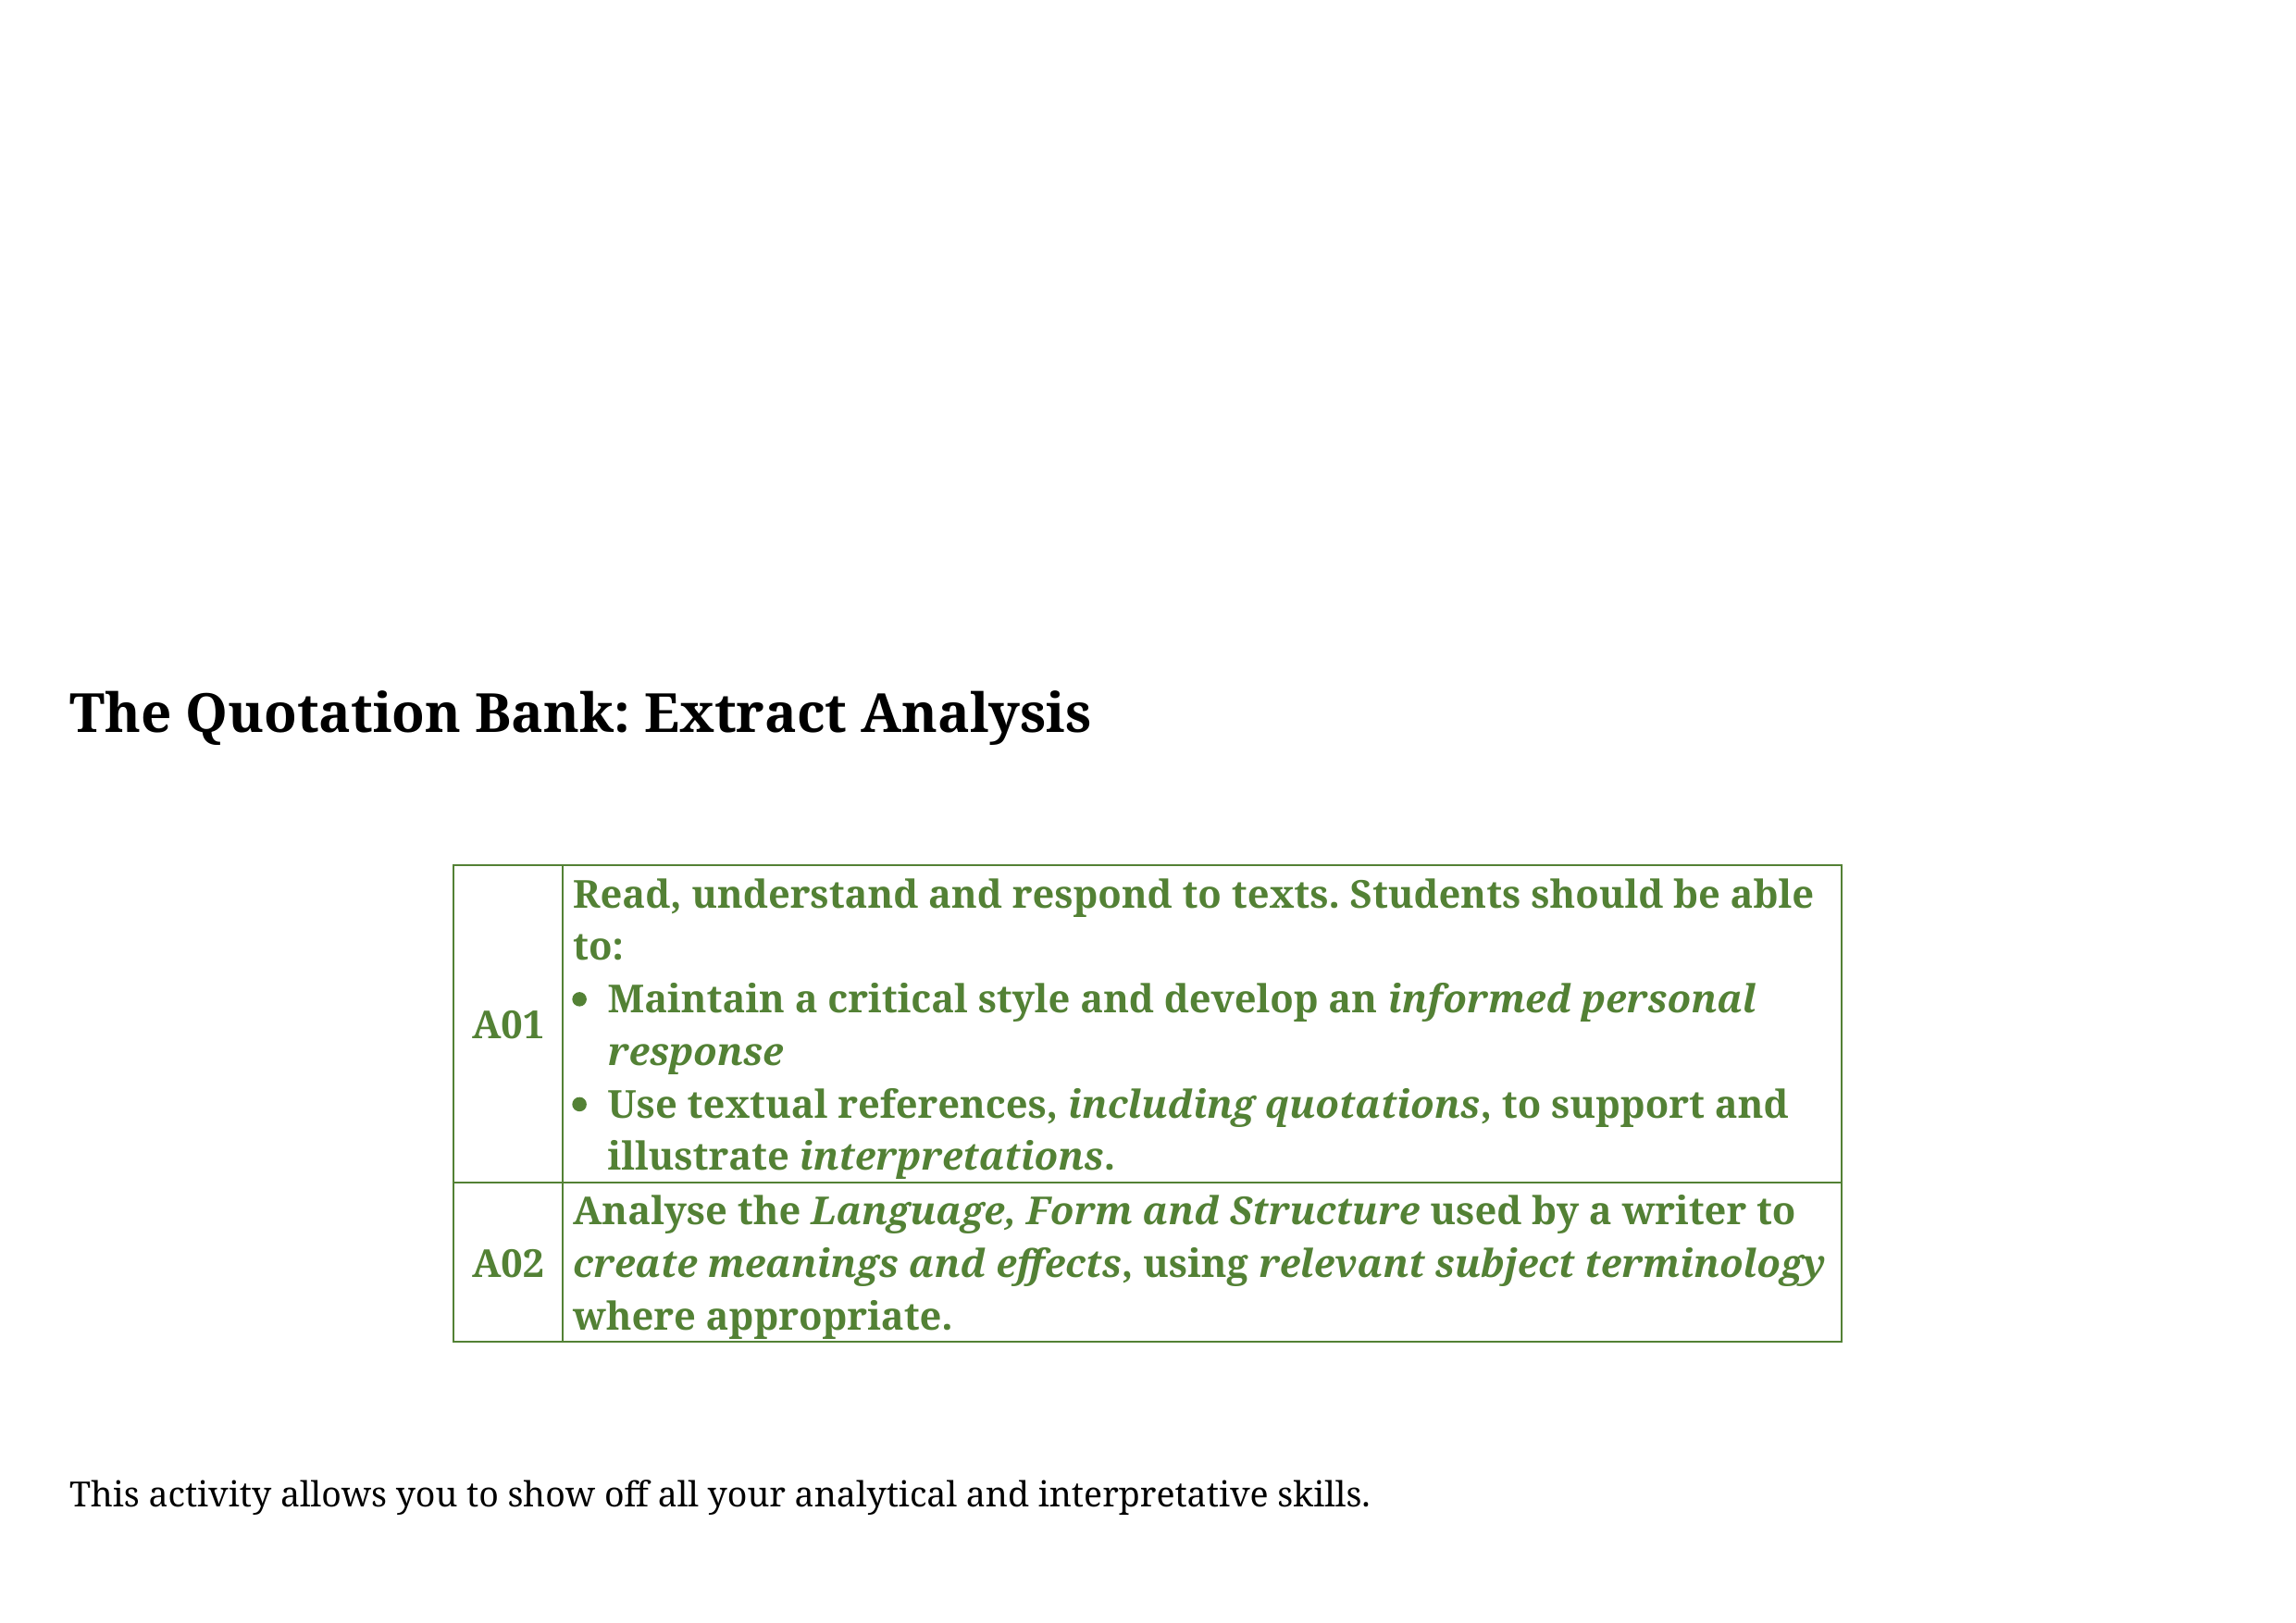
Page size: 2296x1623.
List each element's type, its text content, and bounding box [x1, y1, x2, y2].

table_header Read, understand and respond to texts. Students should be able to: Maintain a critical style and develop an informed personal response Use textual references, including quotations, to support and illustrate interpretations. [564, 866, 1841, 1182]
text This activity allows you to show off all your analytical and interpretative skills. [69, 1470, 2226, 1518]
text The Quotation Bank: Extract Analysis [69, 675, 2226, 749]
table_cell A02 [454, 1183, 562, 1341]
table_header A01 [454, 866, 562, 1182]
table_cell Analyse the Language, Form and Structure used by a writer to create meanings and effects, using relevant subject terminology where appropriate. [564, 1183, 1841, 1341]
